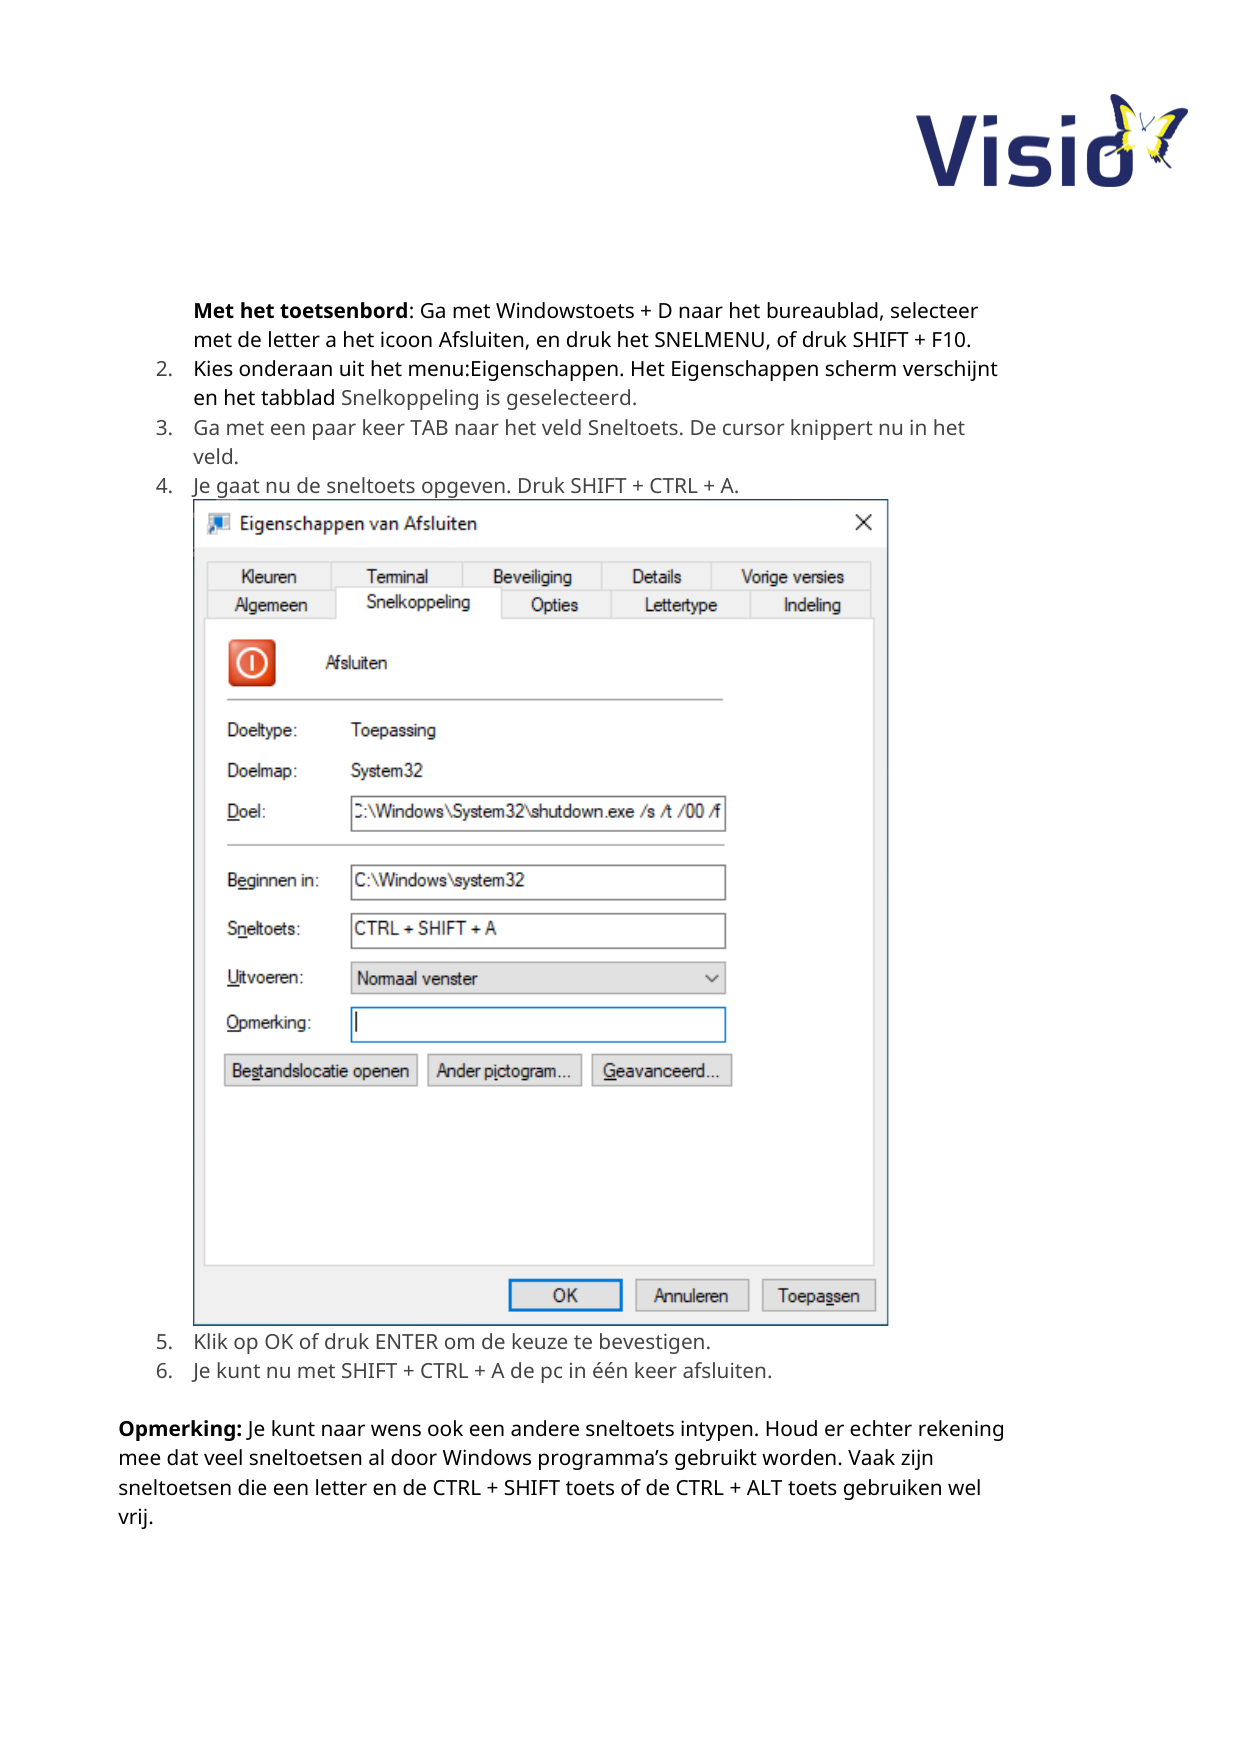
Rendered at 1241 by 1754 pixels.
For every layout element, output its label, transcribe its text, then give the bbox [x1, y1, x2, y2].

list Ga met een paar keer TAB naar het veld Sneltoets. De cursor knippert nu in het veld. [156, 412, 1016, 470]
list Je gaat nu de sneltoets opgeven. Druk SHIFT + CTRL + A. [156, 470, 1016, 499]
list Met het toetsenbord: Ga met Windowstoets + D naar het bureaublad, selecteer met de letter a het icoon Afsluiten, en druk het SNELMENU, of druk SHIFT + F10. [193, 295, 1016, 354]
list Klik op OK of druk ENTER om de keuze te bevestigen. [156, 1326, 1016, 1355]
text Opmerking: Je kunt naar wens ook een andere sneltoets intypen. Houd er echter rekening mee dat veel sneltoetsen al door Windows programma’s gebruikt worden. Vaak zijn sneltoetsen die een letter en de CTRL + SHIFT toets of de CTRL + ALT toets gebruiken wel vrij. [118, 1413, 1016, 1530]
picture [904, 89, 1199, 190]
list Kies onderaan uit het menu:Eigenschappen. Het Eigenschappen scherm verschijnt en het tabblad Snelkoppeling is geselecteerd. [156, 354, 1016, 412]
list Je kunt nu met SHIFT + CTRL + A de pc in één keer afsluiten. [156, 1355, 1016, 1384]
picture [193, 499, 889, 1326]
